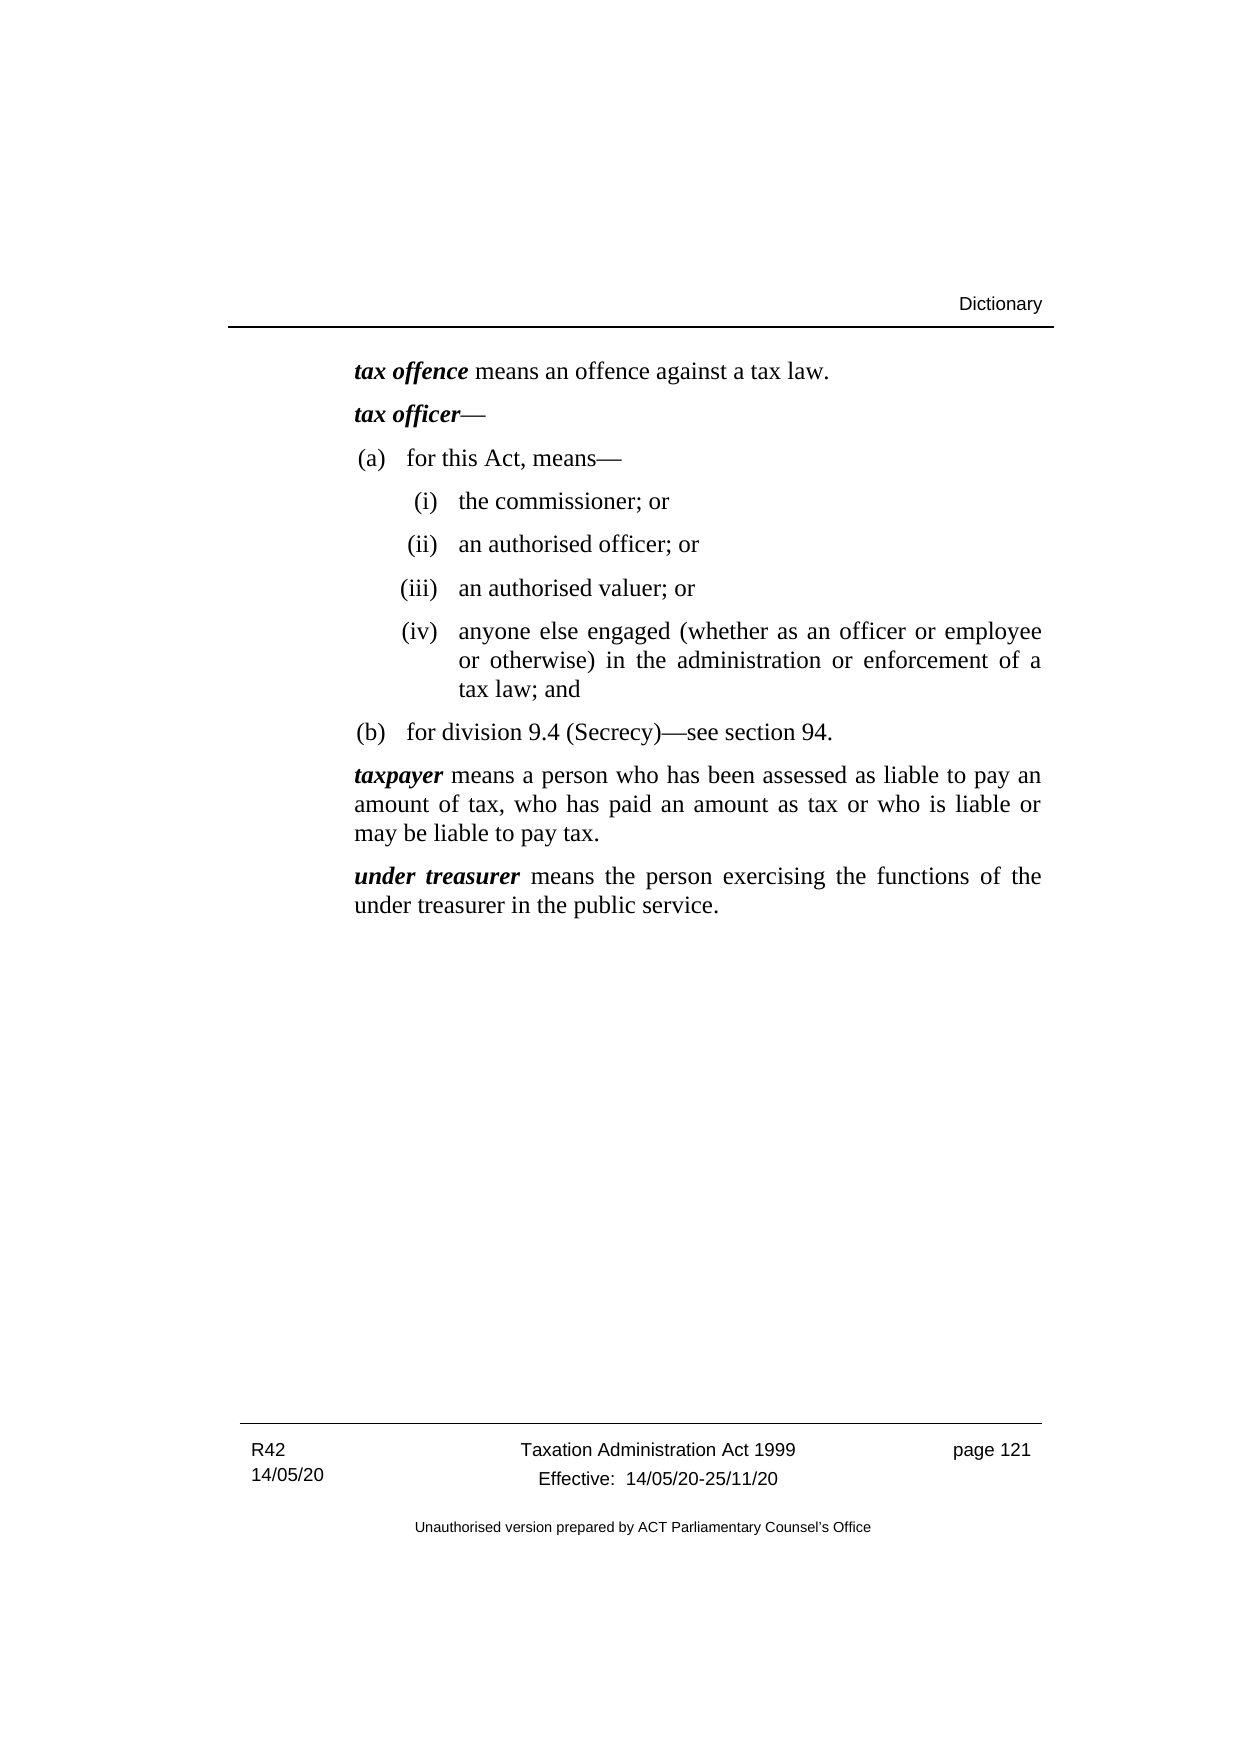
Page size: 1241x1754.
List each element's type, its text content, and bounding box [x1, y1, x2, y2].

text tax officer— [354, 399, 1042, 428]
text (a) for this Act, means— [239, 443, 1042, 472]
text under treasurer means the person exercising the functions of the under treasurer in the public service. [354, 861, 1042, 919]
text (ii) an authorised officer; or [239, 529, 1042, 558]
text (iii) an authorised valuer; or [239, 573, 1042, 602]
text taxpayer means a person who has been assessed as liable to pay an amount of tax, who has paid an amount as tax or who is liable or may be liable to pay tax. [354, 760, 1042, 847]
text (iv) anyone else engaged (whether as an officer or employee or otherwise) in the administration or enforcement of a tax law; and [239, 616, 1042, 702]
text (i) the commissioner; or [239, 486, 1042, 515]
text (b) for division 9.4 (Secrecy)—see section 94. [239, 717, 1042, 746]
text tax offence means an offence against a tax law. [354, 356, 1042, 385]
